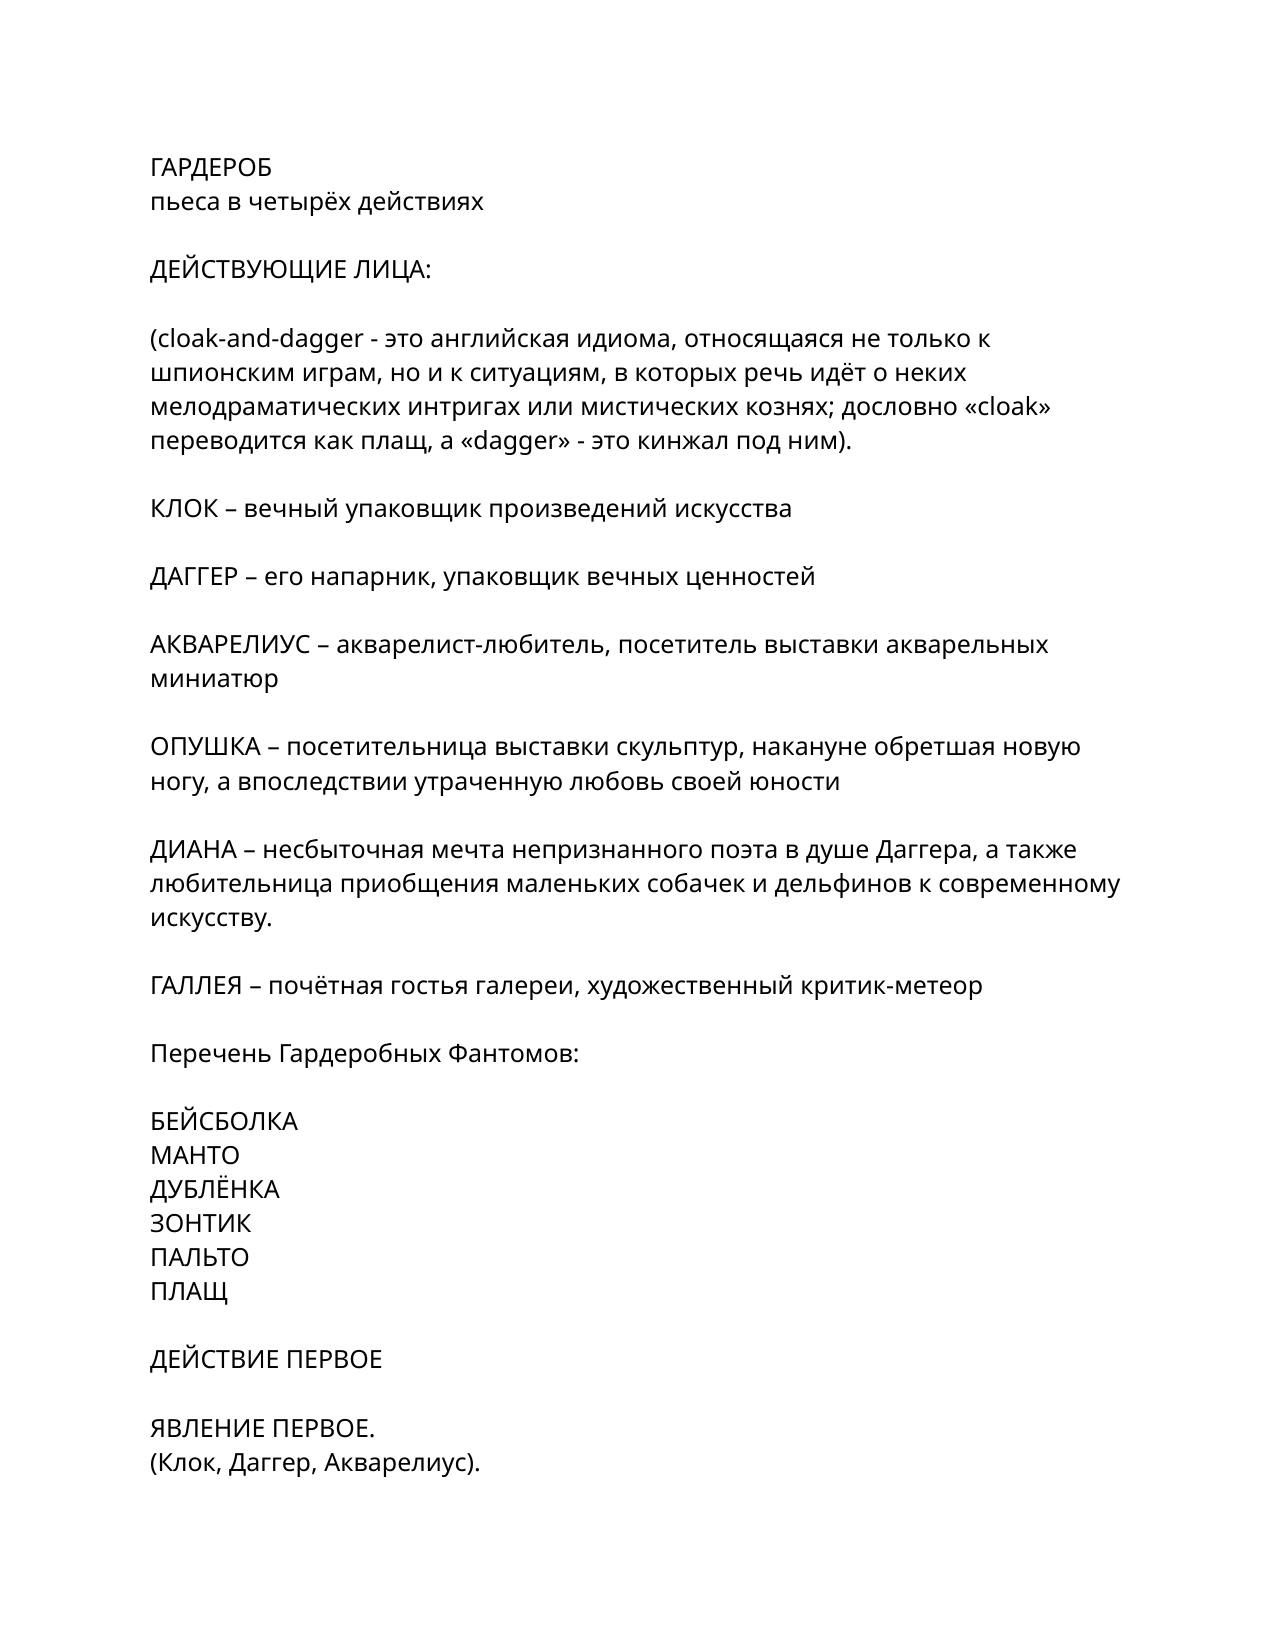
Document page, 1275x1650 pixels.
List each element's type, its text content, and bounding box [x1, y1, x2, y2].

text ГАЛЛЕЯ – почётная гостья галереи, художественный критик-метеор [150, 967, 1125, 1002]
text АКВАРЕЛИУС – акварелист-любитель, посетитель выставки акварельных миниатюр [150, 627, 1125, 695]
text ДЕЙСТВИЕ ПЕРВОЕ [150, 1342, 1125, 1376]
text КЛОК – вечный упаковщик произведений искусства [150, 491, 1125, 525]
text (cloak-and-dagger - это английская идиома, относящаяся не только к шпионским играм, но и к ситуациям, в которых речь идёт о неких мелодраматических интригах или мистических кознях; дословно «cloak» переводится как плащ, а «dagger» - это кинжал под ним). [150, 320, 1125, 457]
text ДАГГЕР – его напарник, упаковщик вечных ценностей [150, 559, 1125, 593]
text ЗОНТИК [150, 1206, 1125, 1240]
text ДИАНА – несбыточная мечта непризнанного поэта в душе Даггера, а также любительница приобщения маленьких собачек и дельфинов к современному искусству. [150, 831, 1125, 933]
text МАНТО [150, 1138, 1125, 1172]
text ПАЛЬТО [150, 1240, 1125, 1274]
text Перечень Гардеробных Фантомов: [150, 1036, 1125, 1070]
text (Клок, Даггер, Акварелиус). [150, 1444, 1125, 1478]
text ГАРДЕРОБ [150, 150, 1125, 184]
text ДЕЙСТВУЮЩИЕ ЛИЦА: [150, 252, 1125, 286]
text ДУБЛЁНКА [150, 1172, 1125, 1206]
text ПЛАЩ [150, 1274, 1125, 1308]
text пьеса в четырёх действиях [150, 184, 1125, 218]
text БЕЙСБОЛКА [150, 1104, 1125, 1138]
text ЯВЛЕНИЕ ПЕРВОЕ. [150, 1410, 1125, 1444]
text ОПУШКА – посетительница выставки скульптур, накануне обретшая новую ногу, а впоследствии утраченную любовь своей юности [150, 729, 1125, 797]
